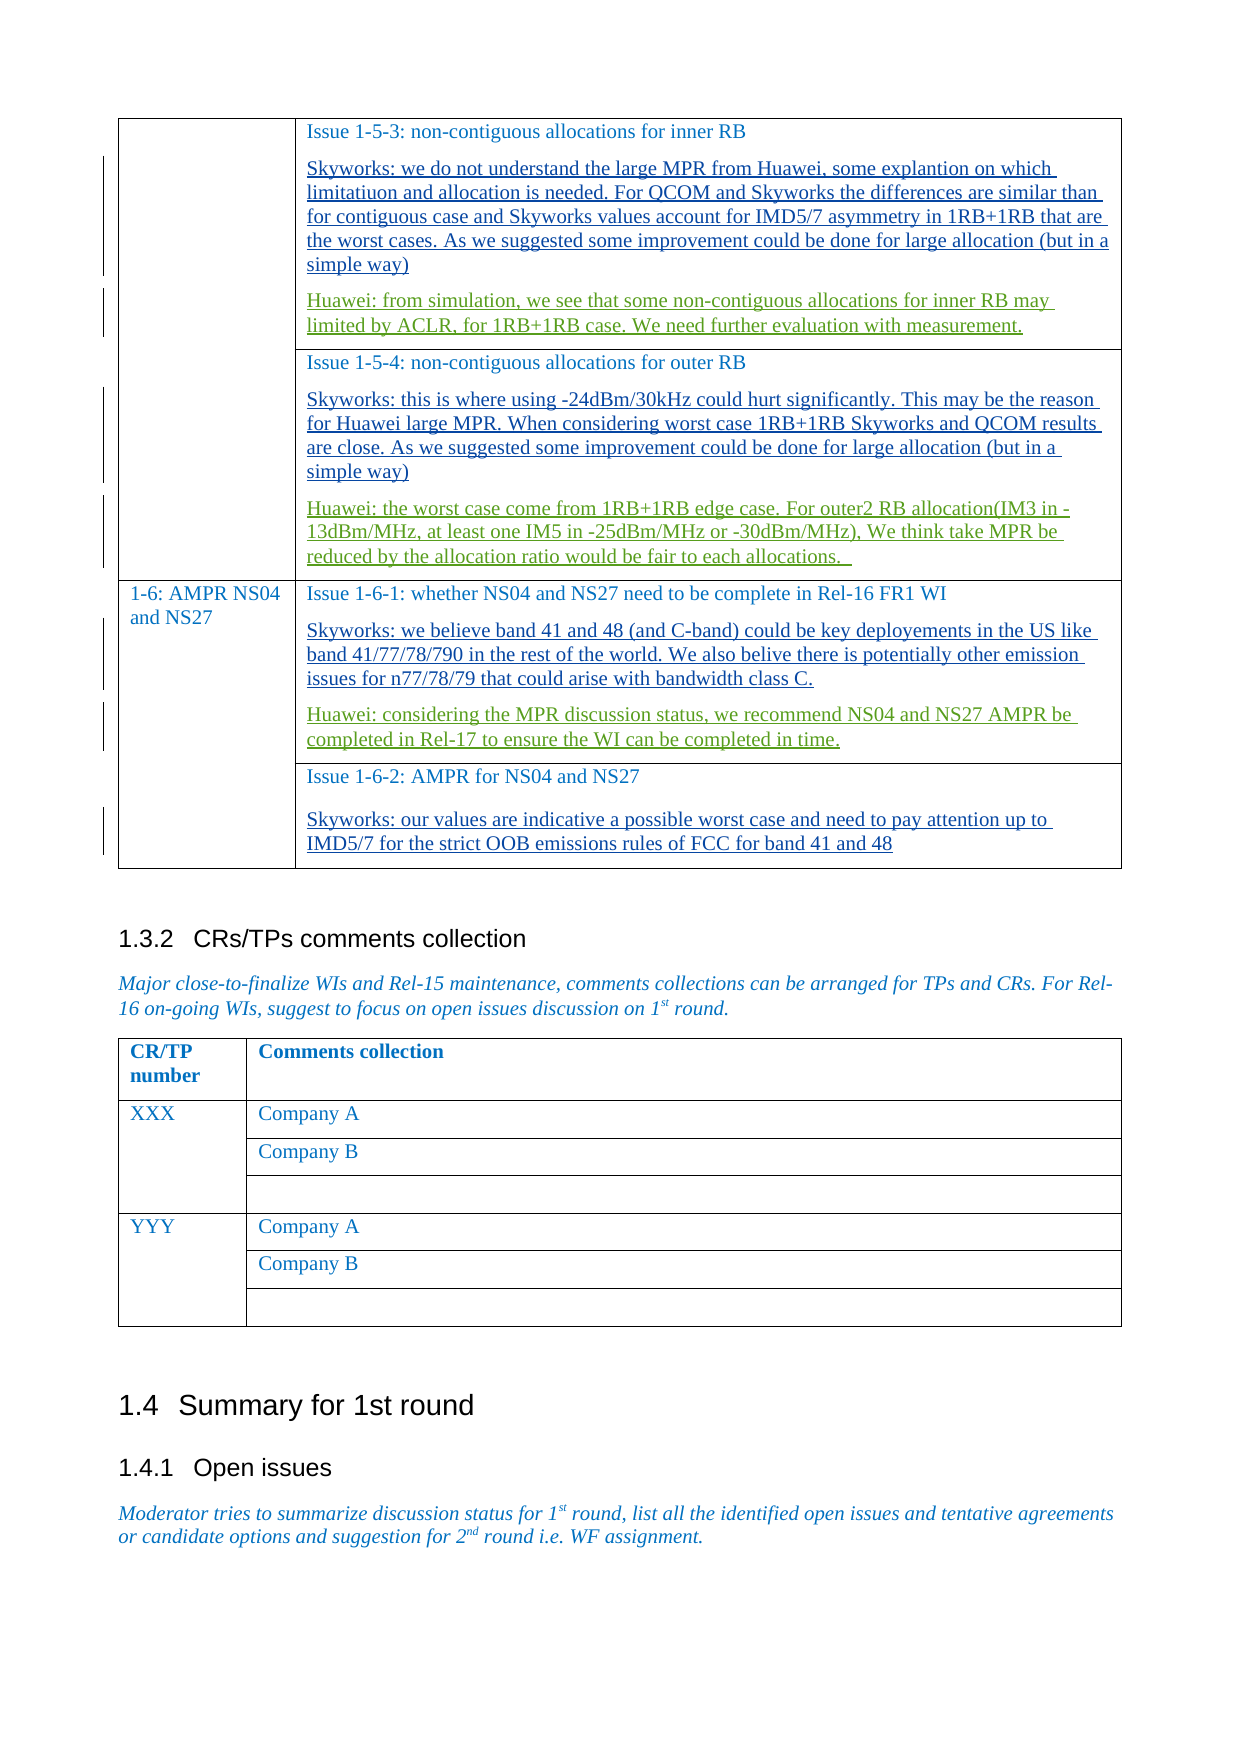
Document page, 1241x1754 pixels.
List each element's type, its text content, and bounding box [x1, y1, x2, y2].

subtitle Summary for 1st round [118, 1388, 1122, 1422]
table_header Comments collection [247, 1039, 1121, 1100]
text Major close-to-finalize WIs and Rel-15 maintenance, comments collections can be arranged for TPs and CRs. For Rel-16 on-going WIs, suggest to focus on open issues discussion on 1st round. [118, 971, 1122, 1019]
table_cell [247, 1176, 1121, 1213]
table_cell YYY [119, 1214, 246, 1326]
table_cell Issue 1-5-4: non-contiguous allocations for outer RB [296, 350, 1121, 580]
table_cell Issue 1-5-3: non-contiguous allocations for inner RB [296, 119, 1121, 349]
table_header CR/TP number [119, 1039, 246, 1100]
table_cell Company A [247, 1101, 1121, 1137]
table_cell Company B [247, 1251, 1121, 1288]
table_cell XXX [119, 1101, 246, 1213]
table_cell 1-6: AMPR NS04 and NS27 [119, 581, 295, 867]
text Moderator tries to summarize discussion status for 1st round, list all the identified open issues and tentative agreements or candidate options and suggestion for 2nd round i.e. WF assignment. [118, 1500, 1122, 1548]
table_cell Issue 1-6-2: AMPR for NS04 and NS27 [296, 764, 1121, 867]
table_cell Company A [247, 1214, 1121, 1250]
subtitle Open issues [118, 1453, 1122, 1482]
table_cell [247, 1289, 1121, 1326]
table_cell Issue 1-6-1: whether NS04 and NS27 need to be complete in Rel-16 FR1 WI [296, 581, 1121, 763]
table_cell Company B [247, 1139, 1121, 1175]
subtitle CRs/TPs comments collection [118, 924, 1122, 953]
